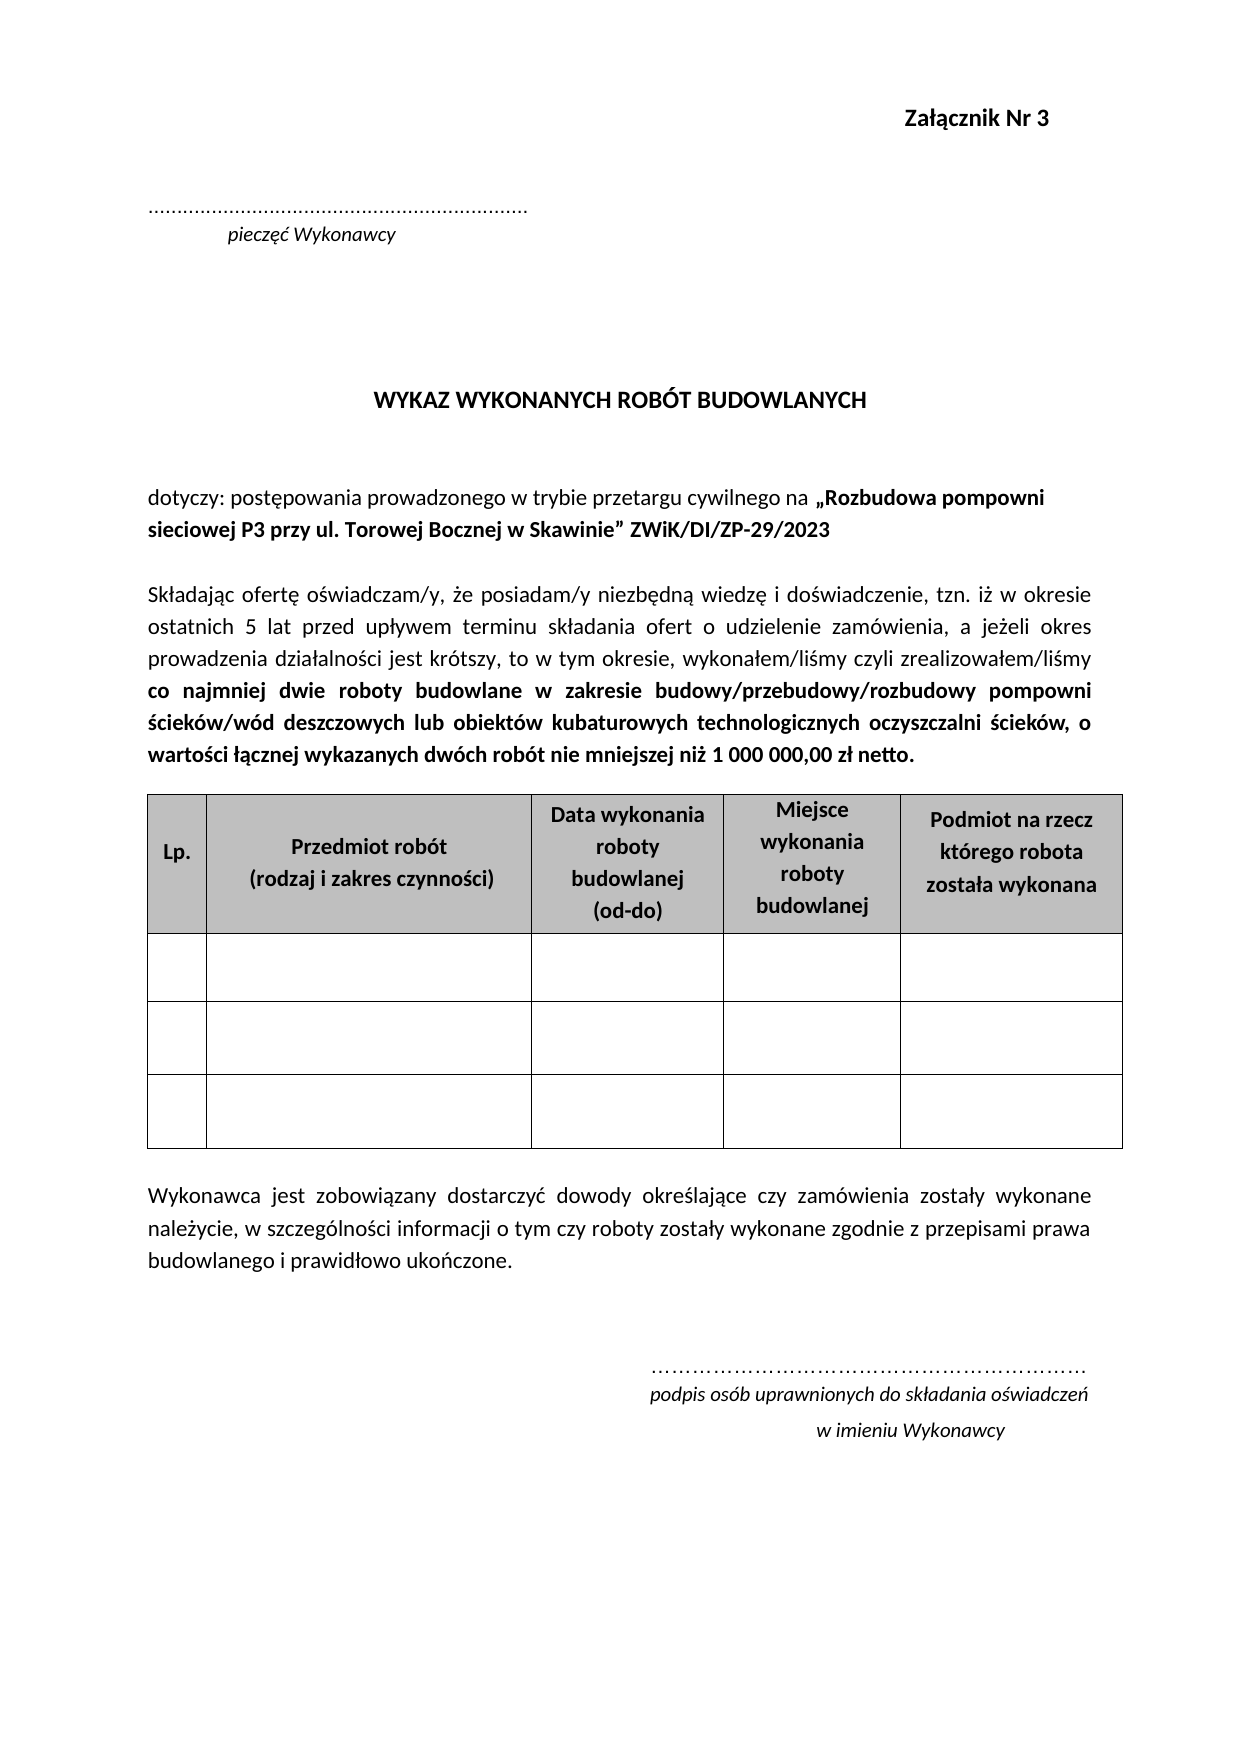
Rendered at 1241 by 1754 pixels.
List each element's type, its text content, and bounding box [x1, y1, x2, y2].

table_cell [901, 934, 1122, 1001]
table_cell [724, 1002, 900, 1074]
table_cell [207, 1075, 531, 1148]
table_cell [724, 1075, 900, 1148]
table_cell [532, 1002, 723, 1074]
table_cell [901, 1002, 1122, 1074]
text .................................................................. [148, 193, 1093, 217]
table_header Miejsce wykonania roboty budowlanej [724, 795, 900, 933]
text WYKAZ WYKONANYCH ROBÓT BUDOWLANYCH [148, 384, 1093, 415]
table_cell [901, 1075, 1122, 1148]
text Wykonawca jest zobowiązany dostarczyć dowody określające czy zamówienia zostały wykonane należycie, w szczególności informacji o tym czy roboty zostały wykonane zgodnie z przepisami prawa budowlanego i prawidłowo ukończone. [148, 1181, 1093, 1274]
table_cell [148, 1002, 206, 1074]
text Załącznik Nr 3 [812, 102, 1093, 132]
table_header Lp. [148, 795, 206, 933]
text pieczęć Wykonawcy [148, 221, 1093, 246]
text ……………………………………………………… podpis osób uprawnionych do składania oświadczeń [650, 1354, 1093, 1407]
table_cell [724, 934, 900, 1001]
table_cell [207, 934, 531, 1001]
table_header Przedmiot robót (rodzaj i zakres czynności) [207, 795, 531, 933]
table_header Podmiot na rzecz którego robota została wykonana [901, 795, 1122, 933]
text Składając ofertę oświadczam/y, że posiadam/y niezbędną wiedzę i doświadczenie, tzn. iż w okresie ostatnich 5 lat przed upływem terminu składania ofert o udzielenie zamówienia, a jeżeli okres prowadzenia działalności jest krótszy, to w tym okresie, wykonałem/liśmy czyli zrealizowałem/liśmy co najmniej dwie roboty budowlane w zakresie budowy/przebudowy/rozbudowy pompowni ścieków/wód deszczowych lub obiektów kubaturowych technologicznych oczyszczalni ścieków, o wartości łącznej wykazanych dwóch robót nie mniejszej niż 1 000 000,00 zł netto. [148, 580, 1093, 769]
table_cell [532, 1075, 723, 1148]
table_cell [532, 934, 723, 1001]
text w imieniu Wykonawcy [206, 1417, 1093, 1442]
table_header Data wykonania roboty budowlanej (od-do) [532, 795, 723, 933]
table_cell [148, 1075, 206, 1148]
table_cell [207, 1002, 531, 1074]
table_cell [148, 934, 206, 1001]
text dotyczy: postępowania prowadzonego w trybie przetargu cywilnego na „Rozbudowa pompowni sieciowej P3 przy ul. Torowej Bocznej w Skawinie” ZWiK/DI/ZP-29/2023 [148, 483, 1093, 543]
